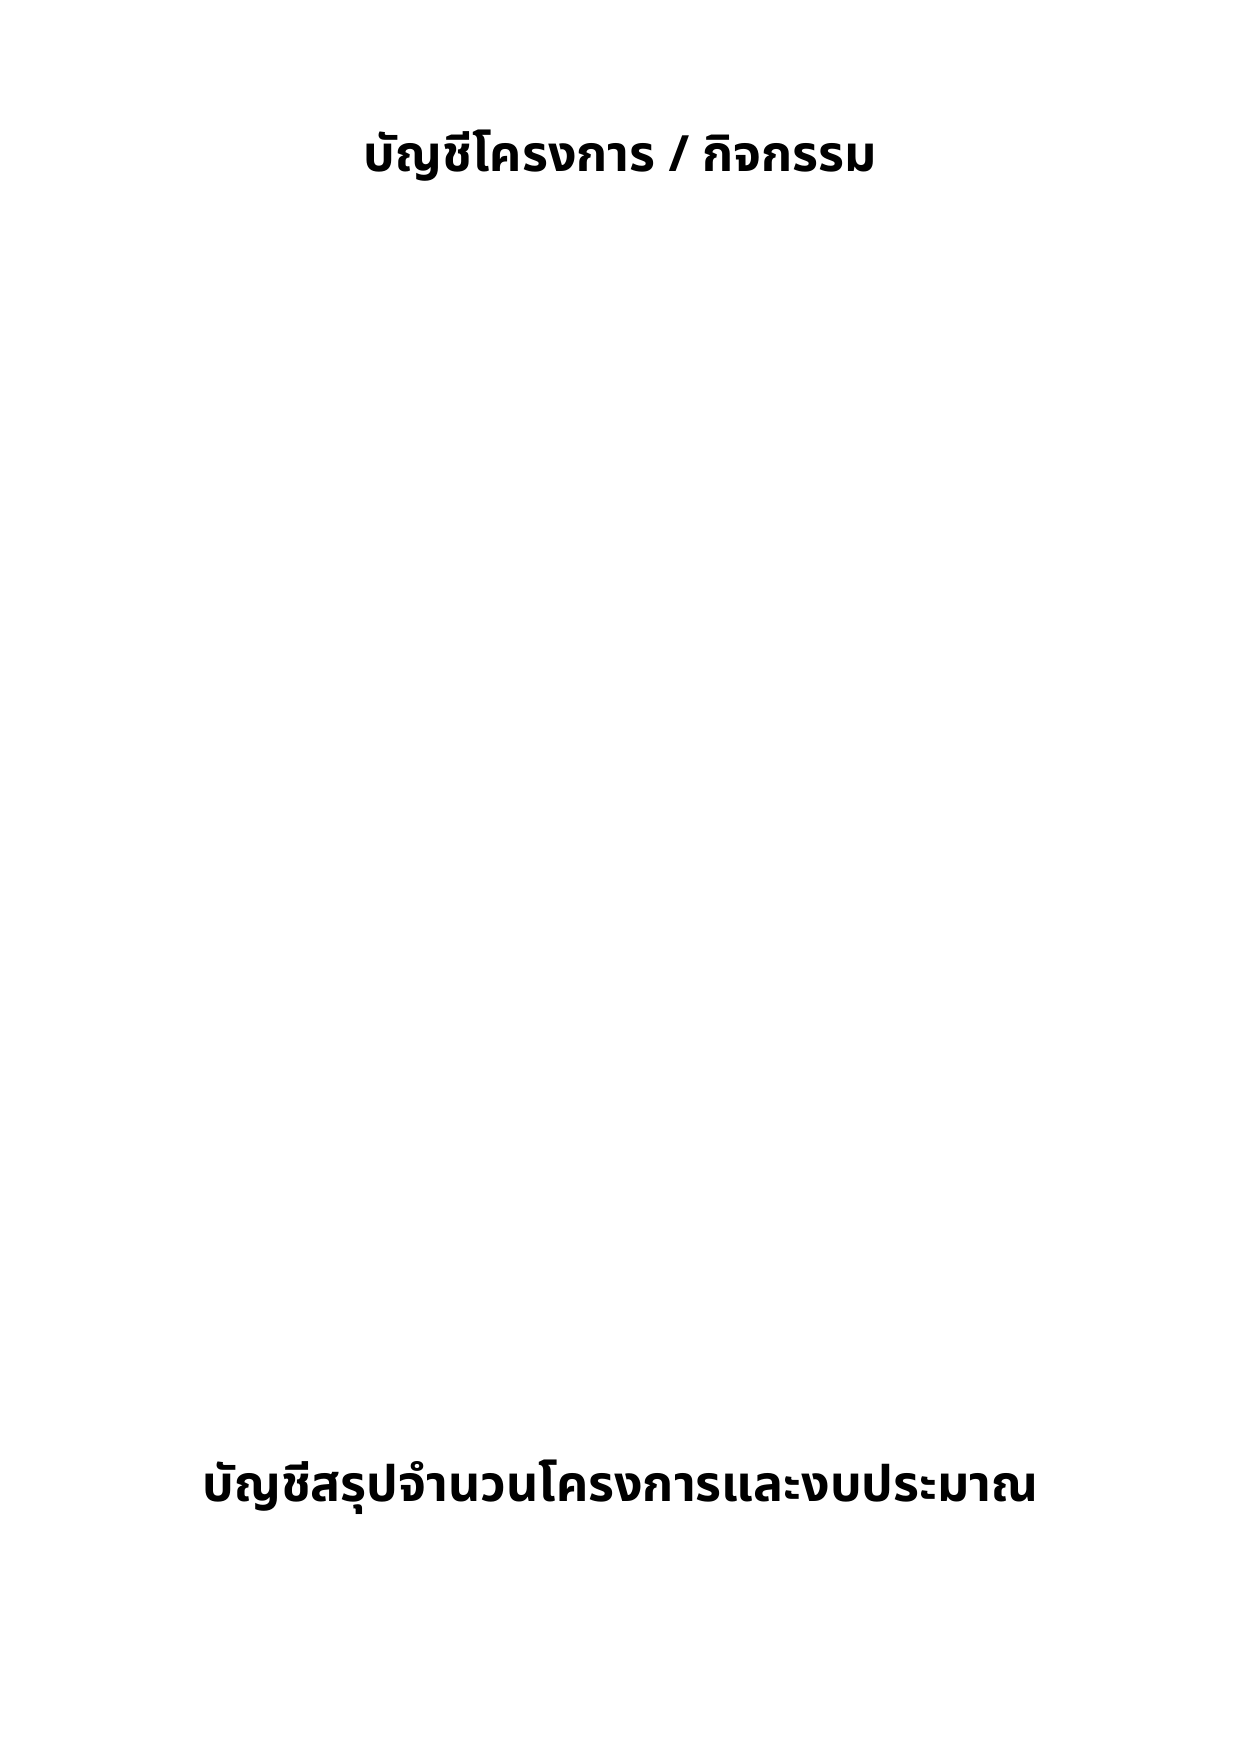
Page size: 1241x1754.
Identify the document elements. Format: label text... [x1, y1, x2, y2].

text บัญชีสรุปจำนวนโครงการและงบประมาณ [150, 1449, 1090, 1524]
text บัญชีโครงการ / กิจกรรม [150, 118, 1090, 194]
